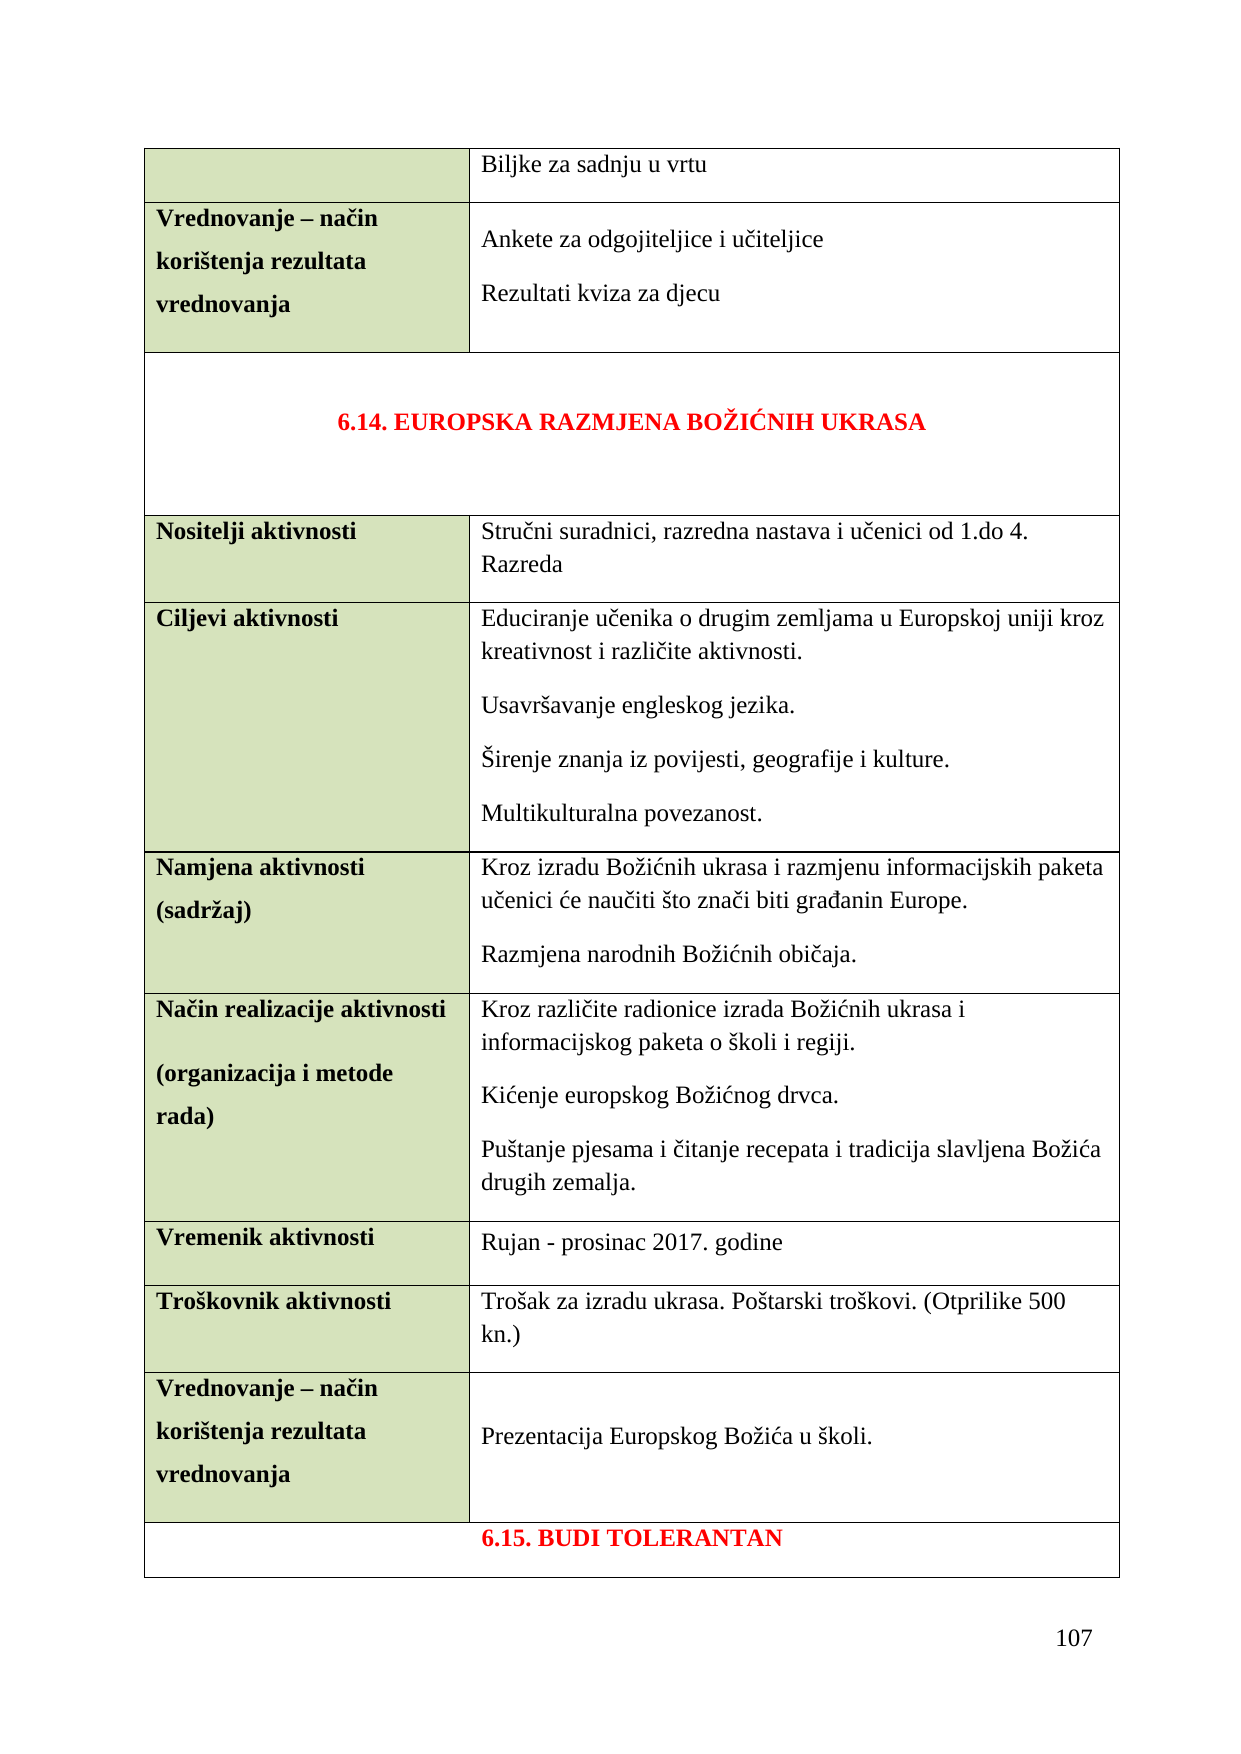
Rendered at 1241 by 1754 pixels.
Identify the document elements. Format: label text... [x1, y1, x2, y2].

table_cell Vremenik aktivnosti [145, 1222, 469, 1285]
table_cell Kroz različite radionice izrada Božićnih ukrasa i informacijskog paketa o školi i regiji. Kićenje europskog Božićnog drvca. Puštanje pjesama i čitanje recepata i tradicija slavljena Božića drugih zemalja. [470, 994, 1119, 1221]
table_cell Stručni suradnici, razredna nastava i učenici od 1.do 4. Razreda [470, 516, 1119, 602]
table_cell Rujan - prosinac 2017. godine [470, 1222, 1119, 1285]
table_cell Trošak za izradu ukrasa. Poštarski troškovi. (Otprilike 500 kn.) [470, 1286, 1119, 1372]
table_cell Kroz izradu Božićnih ukrasa i razmjenu informacijskih paketa učenici će naučiti što znači biti građanin Europe. Razmjena narodnih Božićnih običaja. [470, 853, 1119, 993]
table_cell Nositelji aktivnosti [145, 516, 469, 602]
table_cell Ankete za odgojiteljice i učiteljice Rezultati kviza za djecu [470, 203, 1119, 352]
table_cell Vrednovanje – način korištenja rezultata vrednovanja [145, 203, 469, 352]
table_cell Troškovnik aktivnosti [145, 1286, 469, 1372]
table_cell Prezentacija Europskog Božića u školi. [470, 1373, 1119, 1522]
table_cell Ciljevi aktivnosti [145, 603, 469, 851]
table_cell 6.14. EUROPSKA RAZMJENA BOŽIĆNIH UKRASA [145, 353, 1119, 515]
table_cell Vrednovanje – način korištenja rezultata vrednovanja [145, 1373, 469, 1522]
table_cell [470, 149, 1119, 202]
table_cell Način realizacije aktivnosti (organizacija i metode rada) [145, 994, 469, 1221]
table_cell 6.15. BUDI TOLERANTAN [145, 1523, 1119, 1577]
table_cell Namjena aktivnosti (sadržaj) [145, 853, 469, 993]
table_cell Educiranje učenika o drugim zemljama u Europskoj uniji kroz kreativnost i različite aktivnosti. Usavršavanje engleskog jezika. Širenje znanja iz povijesti, geografije i kulture. Multikulturalna povezanost. [470, 603, 1119, 851]
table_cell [145, 149, 469, 202]
